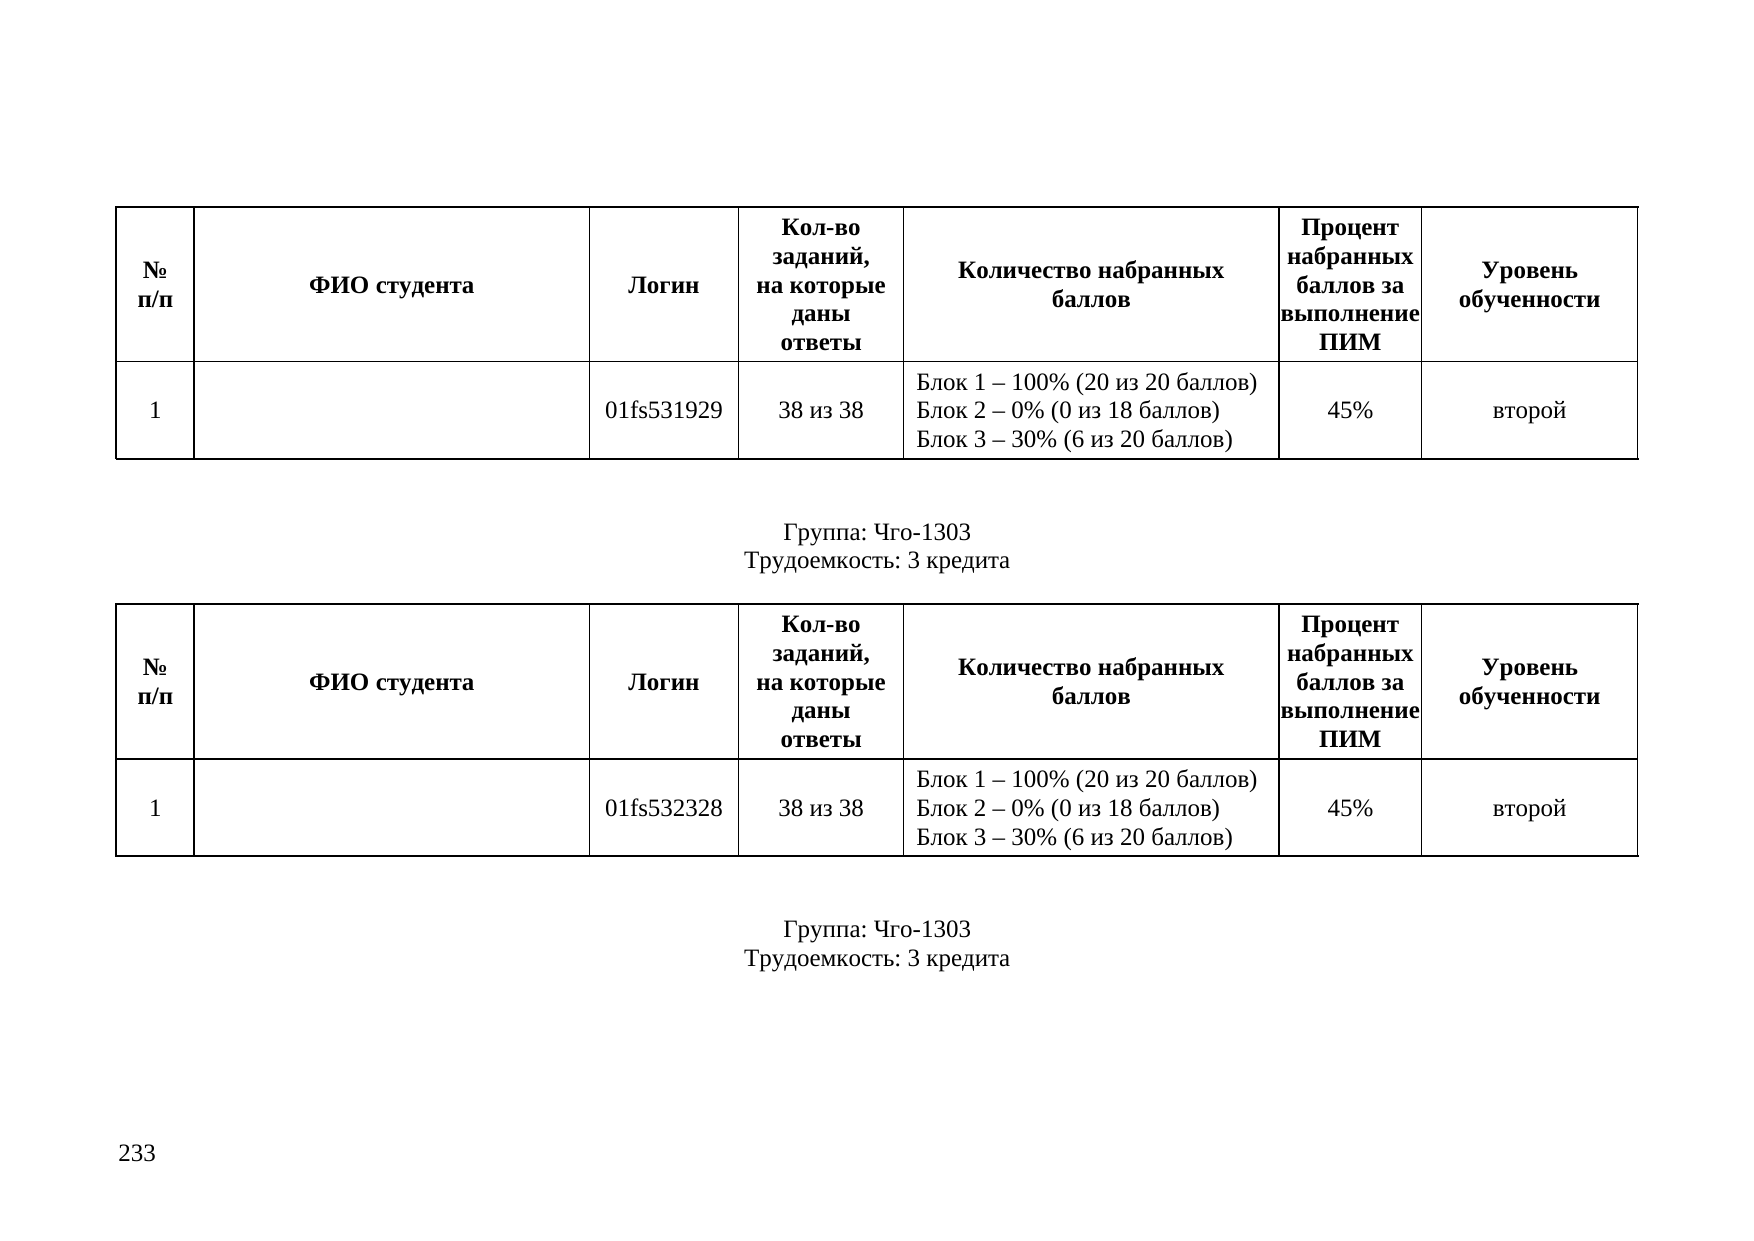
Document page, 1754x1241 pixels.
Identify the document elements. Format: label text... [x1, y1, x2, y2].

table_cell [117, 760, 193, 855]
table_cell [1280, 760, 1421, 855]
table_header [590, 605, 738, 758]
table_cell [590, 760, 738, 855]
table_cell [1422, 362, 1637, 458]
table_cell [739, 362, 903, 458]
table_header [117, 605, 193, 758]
text Трудоемкость: 3 кредита [118, 943, 1636, 972]
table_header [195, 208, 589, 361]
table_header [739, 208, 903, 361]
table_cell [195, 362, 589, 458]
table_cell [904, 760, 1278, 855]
text Группа: Чго-1303 [118, 517, 1636, 546]
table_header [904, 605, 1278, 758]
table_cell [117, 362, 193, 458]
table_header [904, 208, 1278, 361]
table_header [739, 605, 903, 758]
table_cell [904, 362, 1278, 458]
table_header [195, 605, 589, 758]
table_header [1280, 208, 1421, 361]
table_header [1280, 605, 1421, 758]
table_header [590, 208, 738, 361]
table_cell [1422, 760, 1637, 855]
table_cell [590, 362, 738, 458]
text Трудоемкость: 3 кредита [118, 546, 1636, 574]
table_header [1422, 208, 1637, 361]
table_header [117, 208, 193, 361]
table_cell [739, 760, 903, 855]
text Группа: Чго-1303 [118, 914, 1636, 943]
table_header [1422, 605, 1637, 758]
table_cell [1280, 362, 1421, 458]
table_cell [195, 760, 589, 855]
